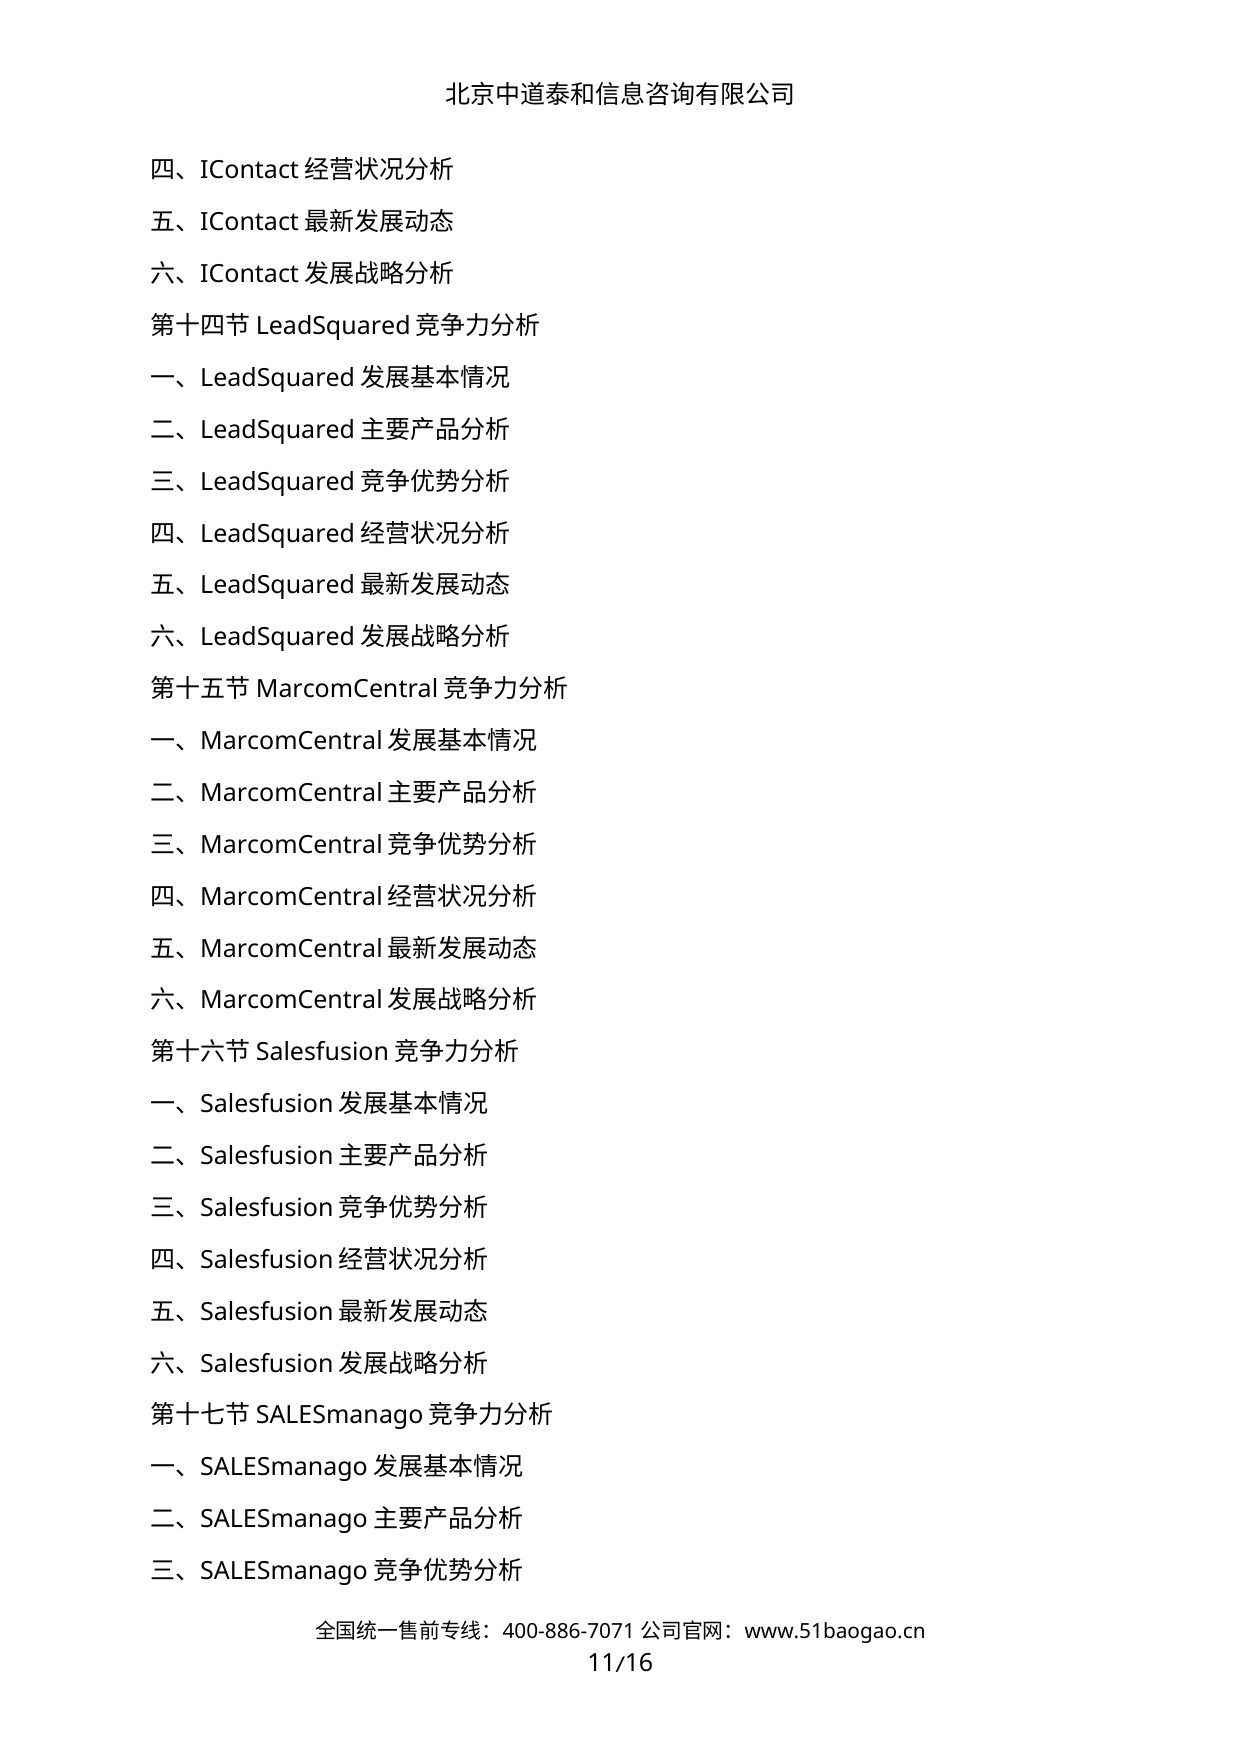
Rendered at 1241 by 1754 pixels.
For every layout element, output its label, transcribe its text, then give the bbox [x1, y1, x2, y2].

text 一、MarcomCentral发展基本情况 [150, 721, 1090, 757]
text 第十五节 MarcomCentral竞争力分析 [150, 669, 1090, 705]
text 第十七节 SALESmanago竞争力分析 [150, 1395, 1090, 1431]
text 五、LeadSquared最新发展动态 [150, 565, 1090, 601]
text 六、IContact发展战略分析 [150, 254, 1090, 290]
text 一、Salesfusion发展基本情况 [150, 1084, 1090, 1120]
text 第十四节 LeadSquared竞争力分析 [150, 306, 1090, 342]
text 六、MarcomCentral发展战略分析 [150, 980, 1090, 1016]
text 三、MarcomCentral竞争优势分析 [150, 824, 1090, 861]
text 五、Salesfusion最新发展动态 [150, 1291, 1090, 1327]
text 六、Salesfusion发展战略分析 [150, 1343, 1090, 1379]
text 二、MarcomCentral主要产品分析 [150, 772, 1090, 809]
text 四、LeadSquared经营状况分析 [150, 513, 1090, 549]
text 五、MarcomCentral最新发展动态 [150, 928, 1090, 964]
text 六、LeadSquared发展战略分析 [150, 617, 1090, 653]
text 三、SALESmanago竞争优势分析 [150, 1551, 1090, 1587]
text 三、LeadSquared竞争优势分析 [150, 461, 1090, 497]
text 二、SALESmanago主要产品分析 [150, 1499, 1090, 1535]
text 二、LeadSquared主要产品分析 [150, 409, 1090, 446]
text 四、Salesfusion经营状况分析 [150, 1239, 1090, 1276]
text 三、Salesfusion竞争优势分析 [150, 1187, 1090, 1224]
text 二、Salesfusion主要产品分析 [150, 1136, 1090, 1172]
text 五、IContact最新发展动态 [150, 202, 1090, 238]
text 一、SALESmanago发展基本情况 [150, 1447, 1090, 1483]
text 一、LeadSquared发展基本情况 [150, 357, 1090, 394]
text 四、IContact经营状况分析 [150, 150, 1090, 186]
text 四、MarcomCentral经营状况分析 [150, 876, 1090, 912]
text 第十六节 Salesfusion竞争力分析 [150, 1032, 1090, 1068]
